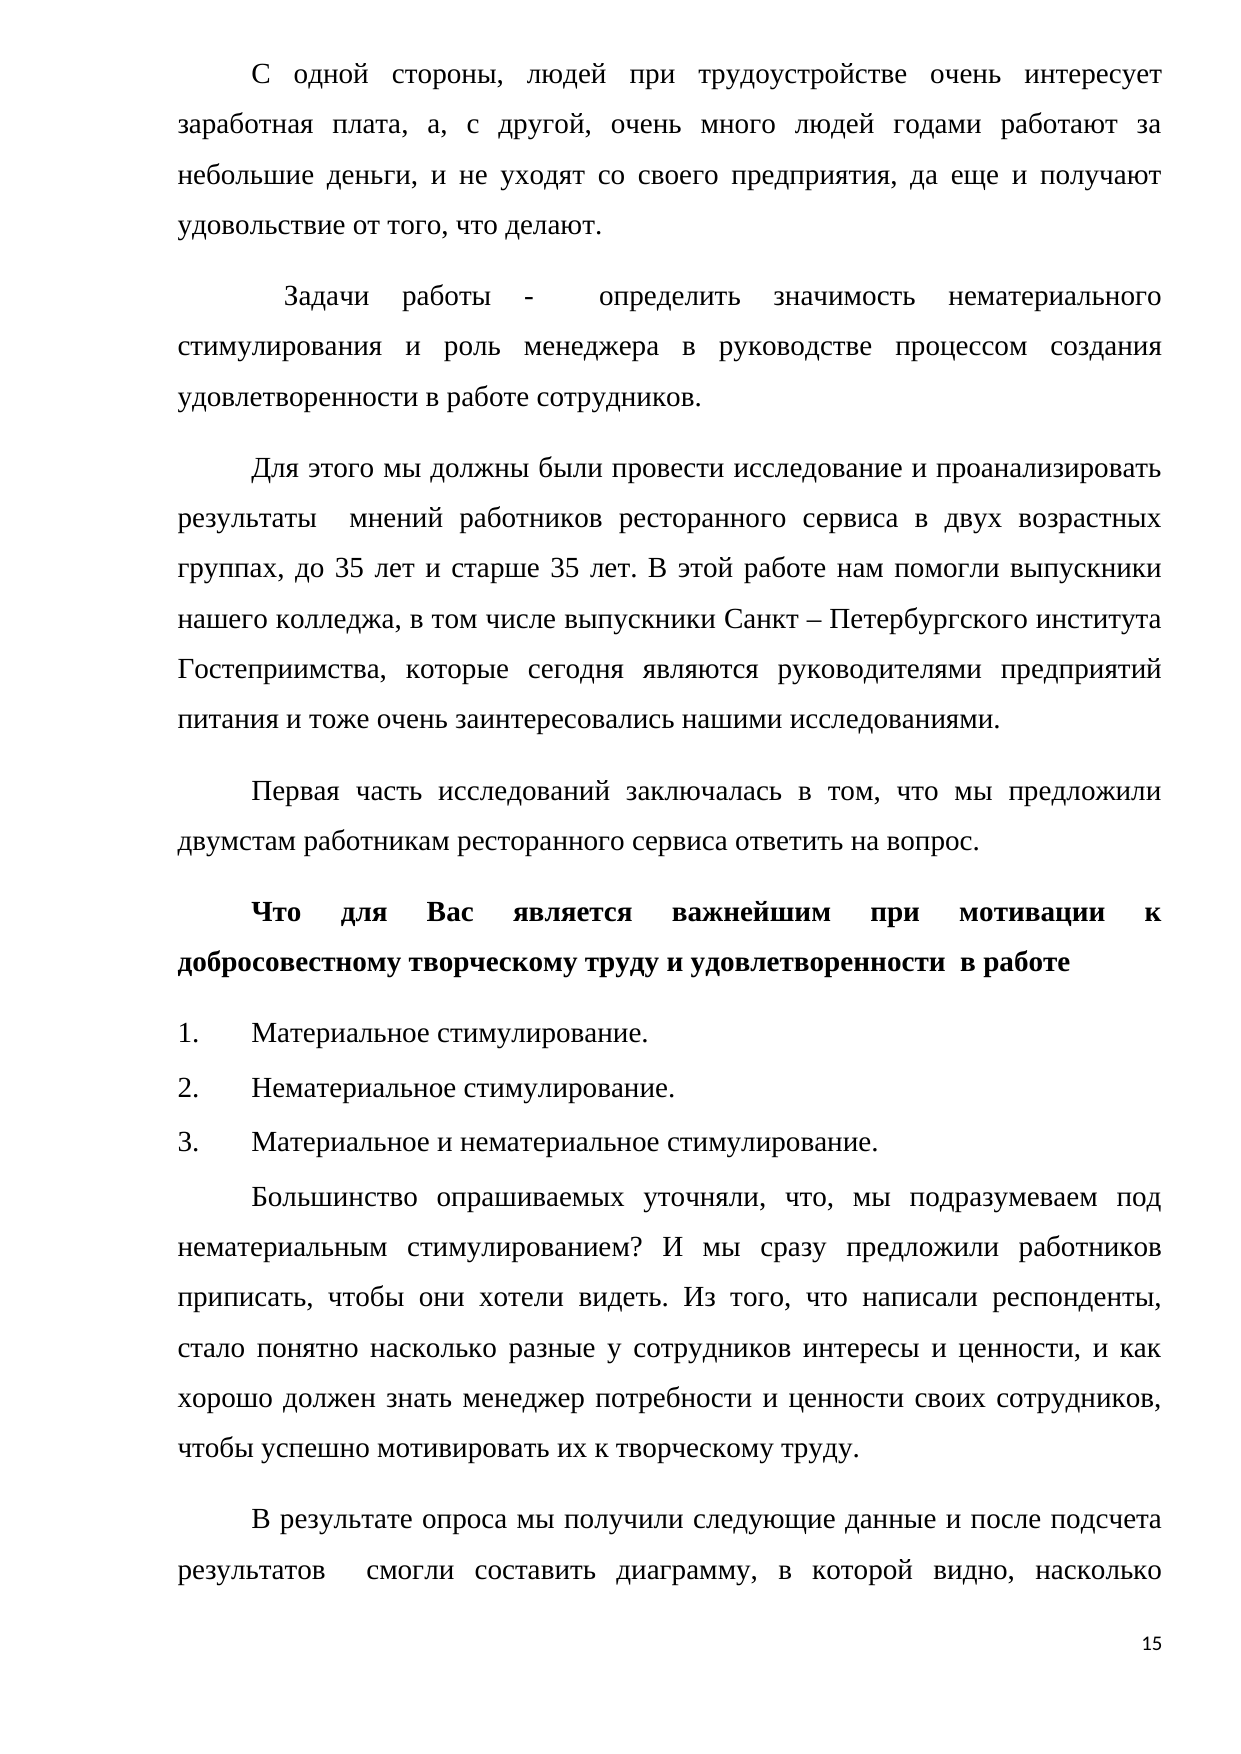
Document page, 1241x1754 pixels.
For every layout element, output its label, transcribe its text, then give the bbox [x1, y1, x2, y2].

text С одной стороны, людей при трудоустройстве очень интересует заработная плата, а, с другой, очень много людей годами работают за небольшие деньги, и не уходят со своего предприятия, да еще и получают удовольствие от того, что делают. [177, 56, 1162, 241]
text Первая часть исследований заключалась в том, что мы предложили двумстам работникам ресторанного сервиса ответить на вопрос. [177, 773, 1162, 857]
text 2. Нематериальное стимулирование. [177, 1070, 1162, 1103]
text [177, 1501, 1162, 1585]
text Большинство опрашиваемых уточняли, что, мы подразумеваем под нематериальным стимулированием? И мы сразу предложили работников приписать, чтобы они хотели видеть. Из того, что написали респонденты, стало понятно насколько разные у сотрудников интересы и ценности, и как хорошо должен знать менеджер потребности и ценности своих сотрудников, чтобы успешно мотивировать их к творческому труду. [177, 1179, 1162, 1464]
text Для этого мы должны были провести исследование и проанализировать результаты мнений работников ресторанного сервиса в двух возрастных группах, до 35 лет и старше 35 лет. В этой работе нам помогли выпускники нашего колледжа, в том числе выпускники Санкт – Петербургского института Гостеприимства, которые сегодня являются руководителями предприятий питания и тоже очень заинтересовались нашими исследованиями. [177, 450, 1162, 735]
text 3. Материальное и нематериальное стимулирование. [177, 1124, 1162, 1158]
text Задачи работы - определить значимость нематериального стимулирования и роль менеджера в руководстве процессом создания удовлетворенности в работе сотрудников. [177, 278, 1162, 412]
text Что для Вас является важнейшим при мотивации к добросовестному творческому труду и удовлетворенности в работе [177, 894, 1162, 978]
text 1. Материальное стимулирование. [177, 1016, 1162, 1049]
